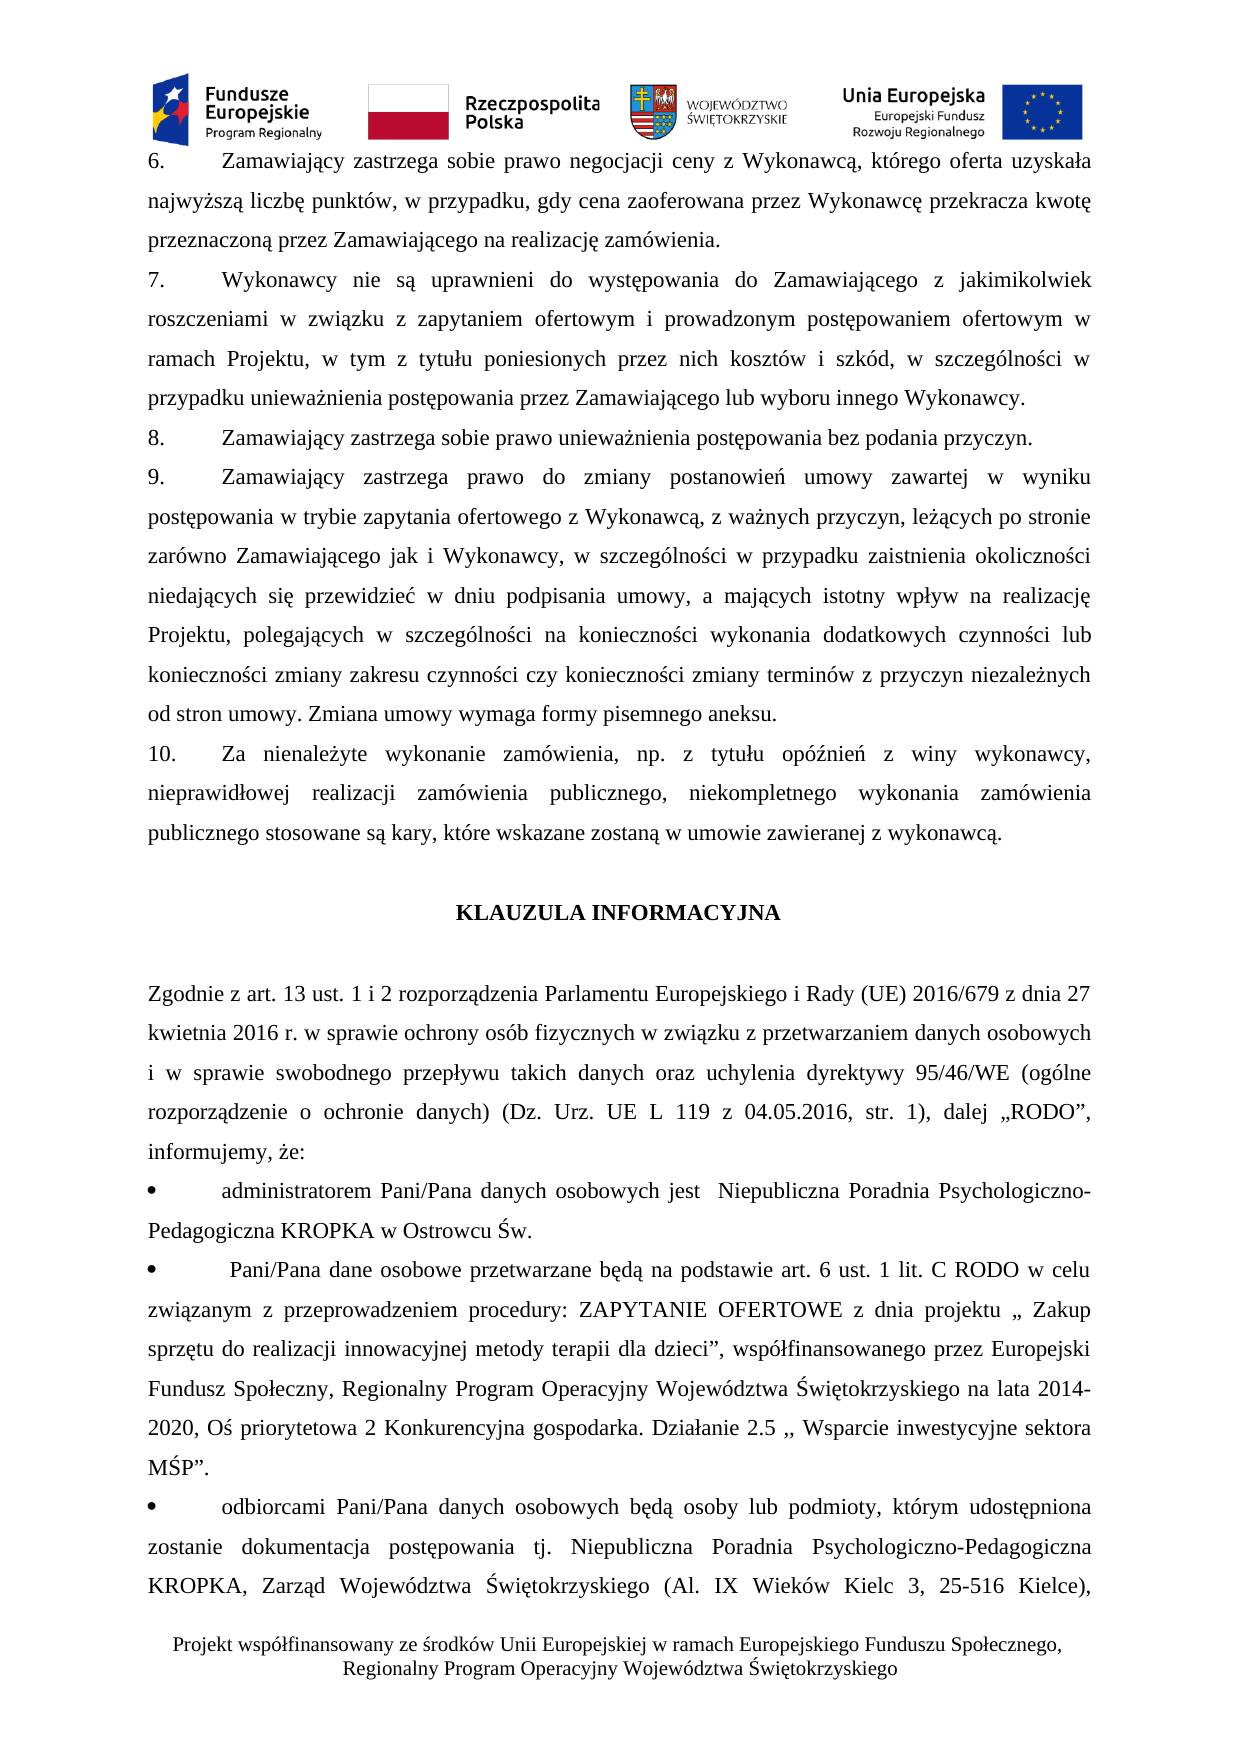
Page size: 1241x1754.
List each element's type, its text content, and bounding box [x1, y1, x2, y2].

text KLAUZULA INFORMACYJNA [221, 899, 1093, 926]
picture [843, 73, 1083, 146]
list administratorem Pani/Pana danych osobowych jest Niepubliczna Poradnia Psychologiczno-Pedagogiczna KROPKA w Ostrowcu Św. [148, 1177, 1093, 1243]
picture [630, 73, 787, 146]
list Za nienależyte wykonanie zamówienia, np. z tytułu opóźnień z winy wykonawcy, nieprawidłowej realizacji zamówienia publicznego, niekompletnego wykonania zamówienia publicznego stosowane są kary, które wskazane zostaną w umowie zawieranej z wykonawcą. [148, 740, 1093, 845]
picture [152, 73, 322, 146]
list Wykonawcy nie są uprawnieni do występowania do Zamawiającego z jakimikolwiek roszczeniami w związku z zapytaniem ofertowym i prowadzonym postępowaniem ofertowym w ramach Projektu, w tym z tytułu poniesionych przez nich kosztów i szkód, w szczególności w przypadku unieważnienia postępowania przez Zamawiającego lub wyboru innego Wykonawcy. [148, 266, 1093, 411]
text Zgodnie z art. 13 ust. 1 i 2 rozporządzenia Parlamentu Europejskiego i Rady (UE) 2016/679 z dnia 27 kwietnia 2016 r. w sprawie ochrony osób fizycznych w związku z przetwarzaniem danych osobowych i w sprawie swobodnego przepływu takich danych oraz uchylenia dyrektywy 95/46/WE (ogólne rozporządzenie o ochronie danych) (Dz. Urz. UE L 119 z 04.05.2016, str. 1), dalej „RODO”, informujemy, że: [148, 980, 1093, 1164]
list Zamawiający zastrzega sobie prawo negocjacji ceny z Wykonawcą, którego oferta uzyskała najwyższą liczbę punktów, w przypadku, gdy cena zaoferowana przez Wykonawcę przekracza kwotę przeznaczoną przez Zamawiającego na realizację zamówienia. [148, 148, 1093, 253]
list Zamawiający zastrzega prawo do zmiany postanowień umowy zawartej w wyniku postępowania w trybie zapytania ofertowego z Wykonawcą, z ważnych przyczyn, leżących po stronie zarówno Zamawiającego jak i Wykonawcy, w szczególności w przypadku zaistnienia okoliczności niedających się przewidzieć w dniu podpisania umowy, a mających istotny wpływ na realizację Projektu, polegających w szczególności na konieczności wykonania dodatkowych czynności lub konieczności zmiany zakresu czynności czy konieczności zmiany terminów z przyczyn niezależnych od stron umowy. Zmiana umowy wymaga formy pisemnego aneksu. [148, 463, 1093, 727]
list Zamawiający zastrzega sobie prawo unieważnienia postępowania bez podania przyczyn. [148, 424, 1093, 450]
list Pani/Pana dane osobowe przetwarzane będą na podstawie art. 6 ust. 1 lit. C RODO w celu związanym z przeprowadzeniem procedury: ZAPYTANIE OFERTOWE z dnia projektu „ Zakup sprzętu do realizacji innowacyjnej metody terapii dla dzieci”, współfinansowanego przez Europejski Fundusz Społeczny, Regionalny Program Operacyjny Województwa Świętokrzyskiego na lata 2014-2020, Oś priorytetowa 2 Konkurencyjna gospodarka. Działanie 2.5 ,, Wsparcie inwestycyjne sektora MŚP”. [148, 1256, 1093, 1480]
picture [368, 73, 600, 146]
